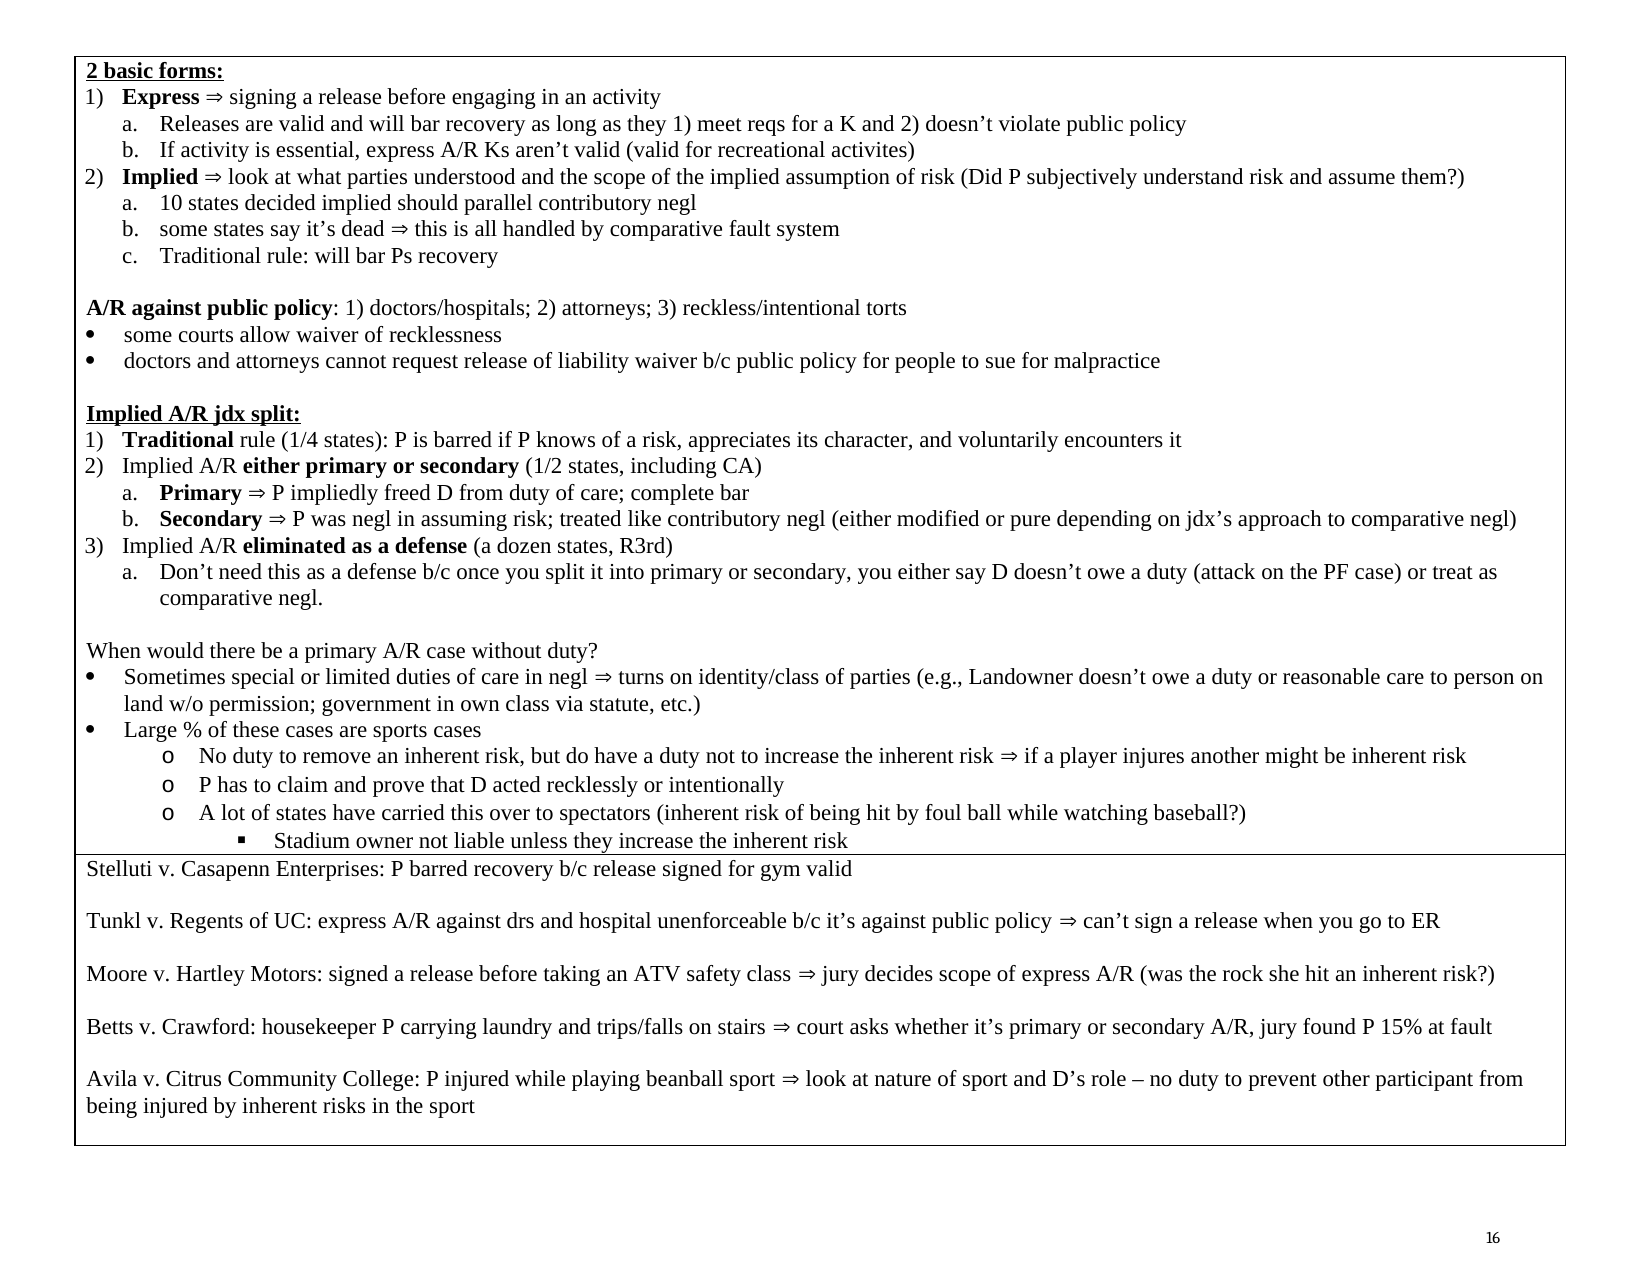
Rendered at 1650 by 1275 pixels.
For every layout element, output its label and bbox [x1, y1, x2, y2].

table_cell [76, 57, 1565, 853]
table_cell [76, 855, 1565, 1144]
